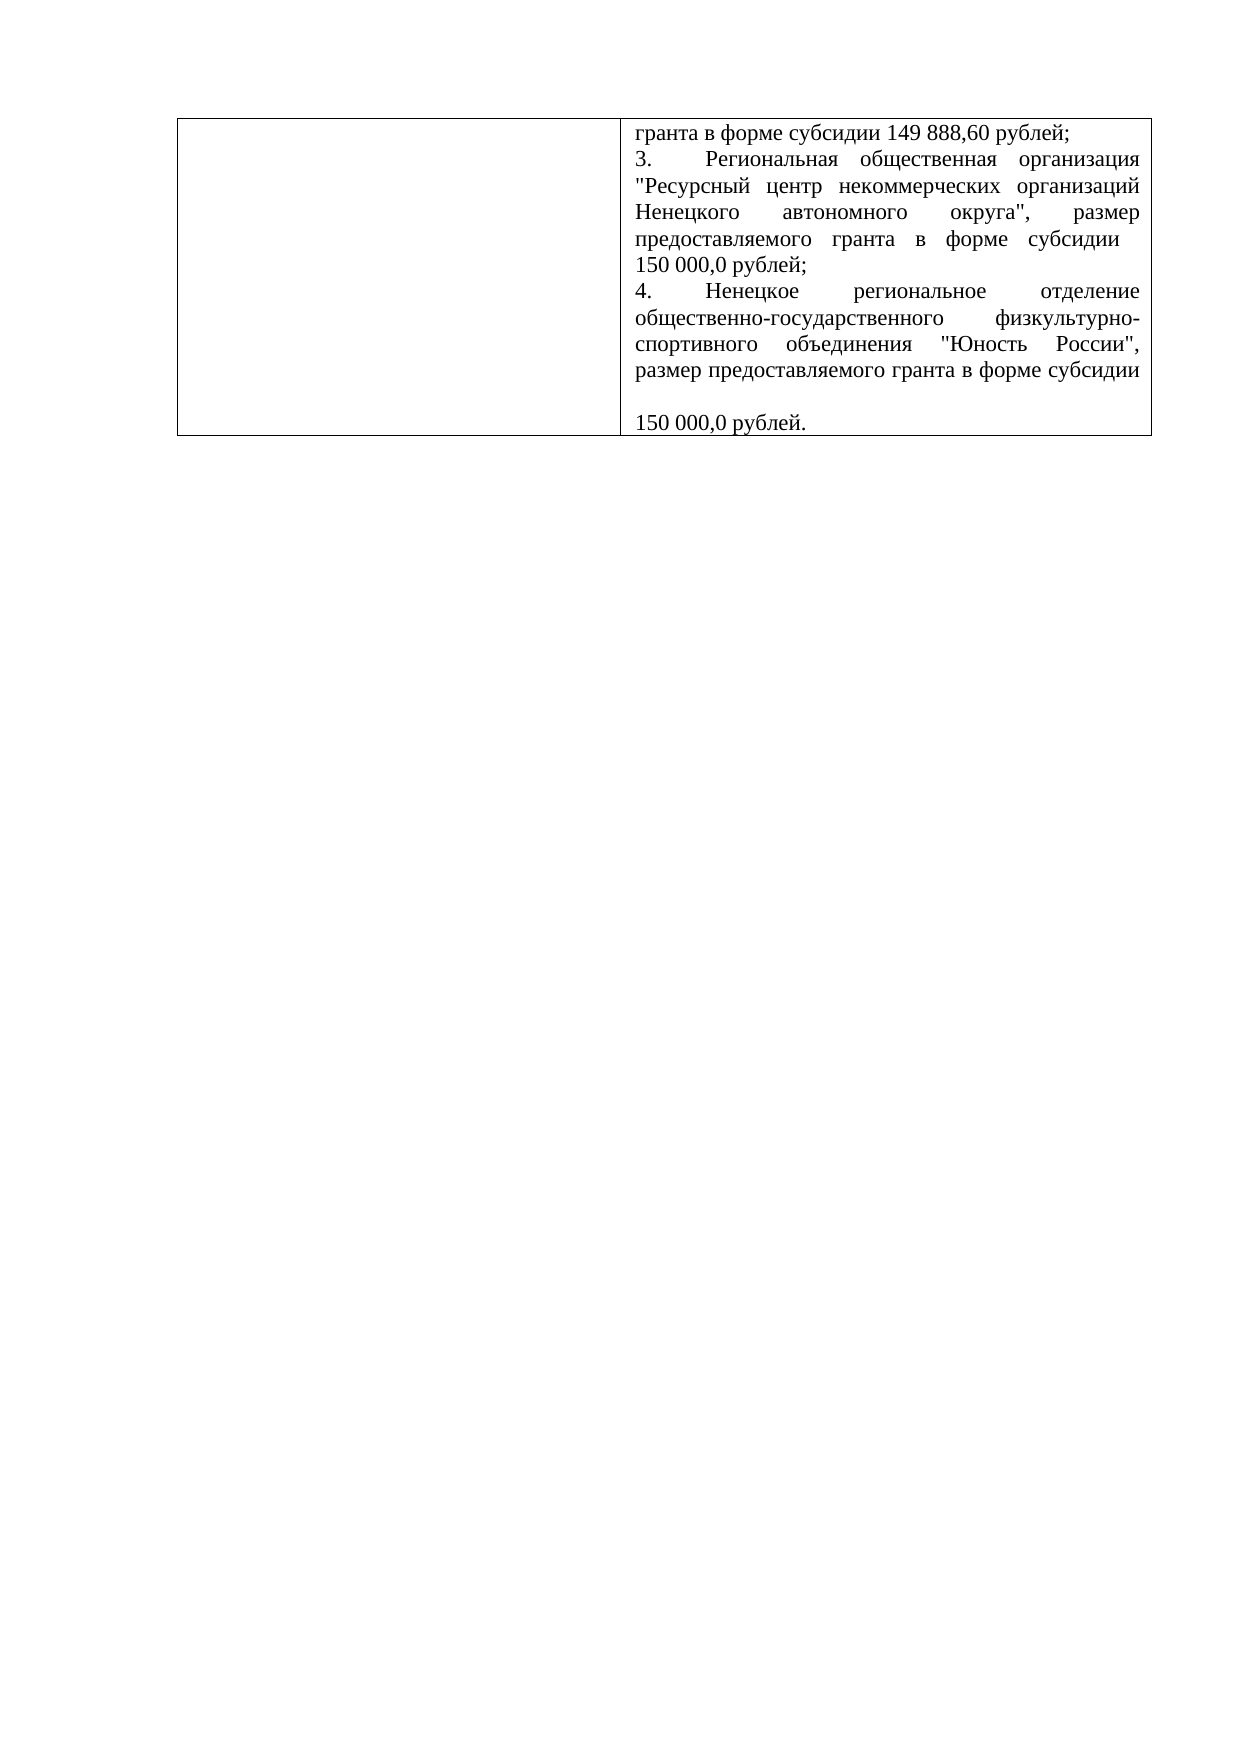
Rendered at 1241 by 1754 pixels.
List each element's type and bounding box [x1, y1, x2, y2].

table_cell [621, 119, 1151, 435]
table_cell [178, 119, 620, 435]
